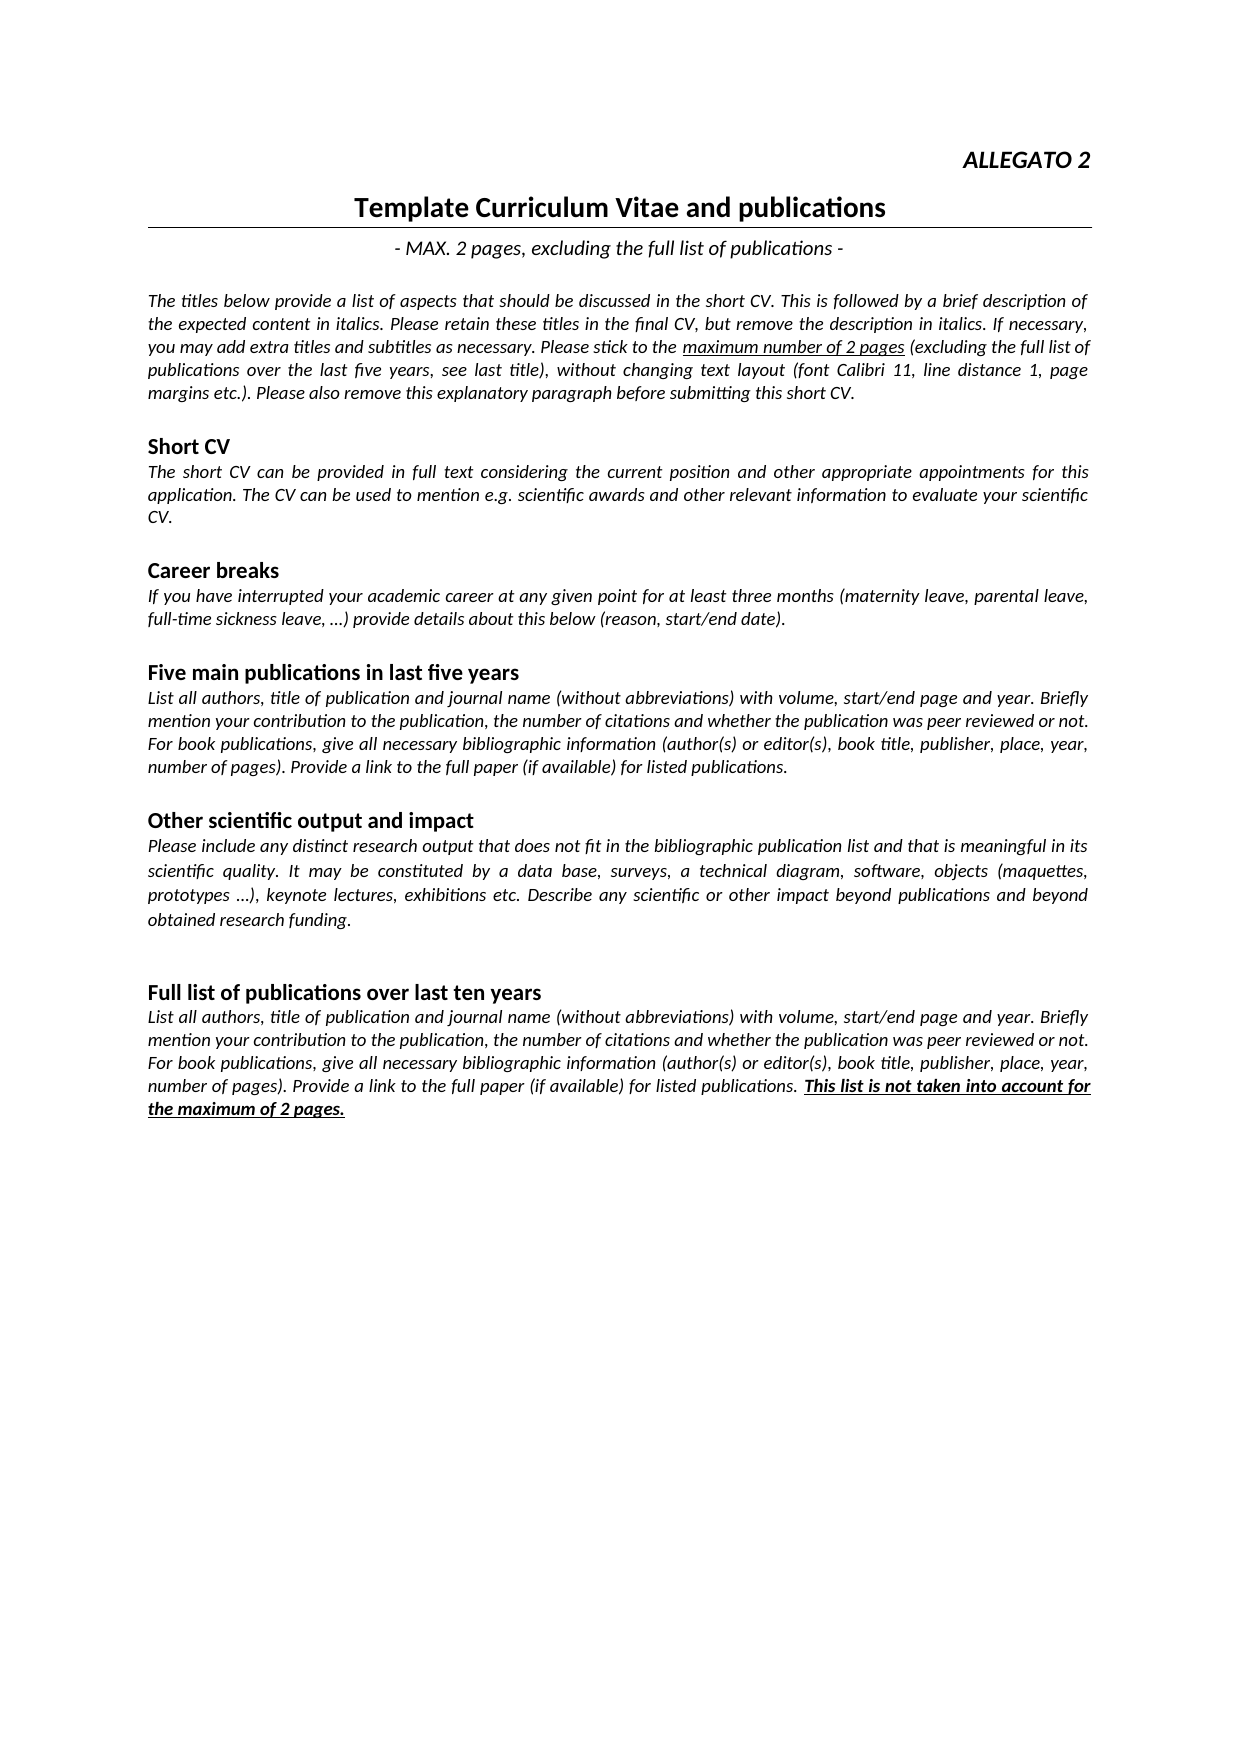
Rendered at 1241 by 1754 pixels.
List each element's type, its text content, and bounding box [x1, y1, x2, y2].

text Five main publications in last five years [148, 658, 1092, 687]
text If you have interrupted your academic career at any given point for at least three months (maternity leave, parental leave, full-time sickness leave, …) provide details about this below (reason, start/end date). [148, 585, 1092, 631]
text The short CV can be provided in full text considering the current position and other appropriate appointments for this application. The CV can be used to mention e.g. scientific awards and other relevant information to evaluate your scientific CV. [148, 460, 1092, 529]
text List all authors, title of publication and journal name (without abbreviations) with volume, start/end page and year. Briefly mention your contribution to the publication, the number of citations and whether the publication was peer reviewed or not. For book publications, give all necessary bibliographic information (author(s) or editor(s), book title, publisher, place, year, number of pages). Provide a link to the full paper (if available) for listed publications. [148, 687, 1092, 778]
text Career breaks [148, 557, 1092, 585]
text Short CV [148, 432, 1092, 460]
text List all authors, title of publication and journal name (without abbreviations) with volume, start/end page and year. Briefly mention your contribution to the publication, the number of citations and whether the publication was peer reviewed or not. For book publications, give all necessary bibliographic information (author(s) or editor(s), book title, publisher, place, year, number of pages). Provide a link to the full paper (if available) for listed publications. This list is not taken into account for the maximum of 2 pages. [148, 1006, 1092, 1120]
text Template Curriculum Vitae and publications [148, 189, 1092, 227]
text - MAX. 2 pages, excluding the full list of publications - [148, 235, 1092, 260]
text ALLEGATO 2 [148, 144, 1092, 174]
text Other scientific output and impact [148, 806, 1092, 834]
text The titles below provide a list of aspects that should be discussed in the short CV. This is followed by a brief description of the expected content in italics. Please retain these titles in the final CV, but remove the description in italics. If necessary, you may add extra titles and subtitles as necessary. Please stick to the maximum number of 2 pages (excluding the full list of publications over the last five years, see last title), without changing text layout (font Calibri 11, line distance 1, page margins etc.). Please also remove this explanatory paragraph before submitting this short CV. [148, 289, 1092, 404]
text Please include any distinct research output that does not fit in the bibliographic publication list and that is meaningful in its scientific quality. It may be constituted by a data base, surveys, a technical diagram, software, objects (maquettes, prototypes …), keynote lectures, exhibitions etc. Describe any scientific or other impact beyond publications and beyond obtained research funding. [148, 834, 1092, 931]
text Full list of publications over last ten years [148, 978, 1092, 1006]
